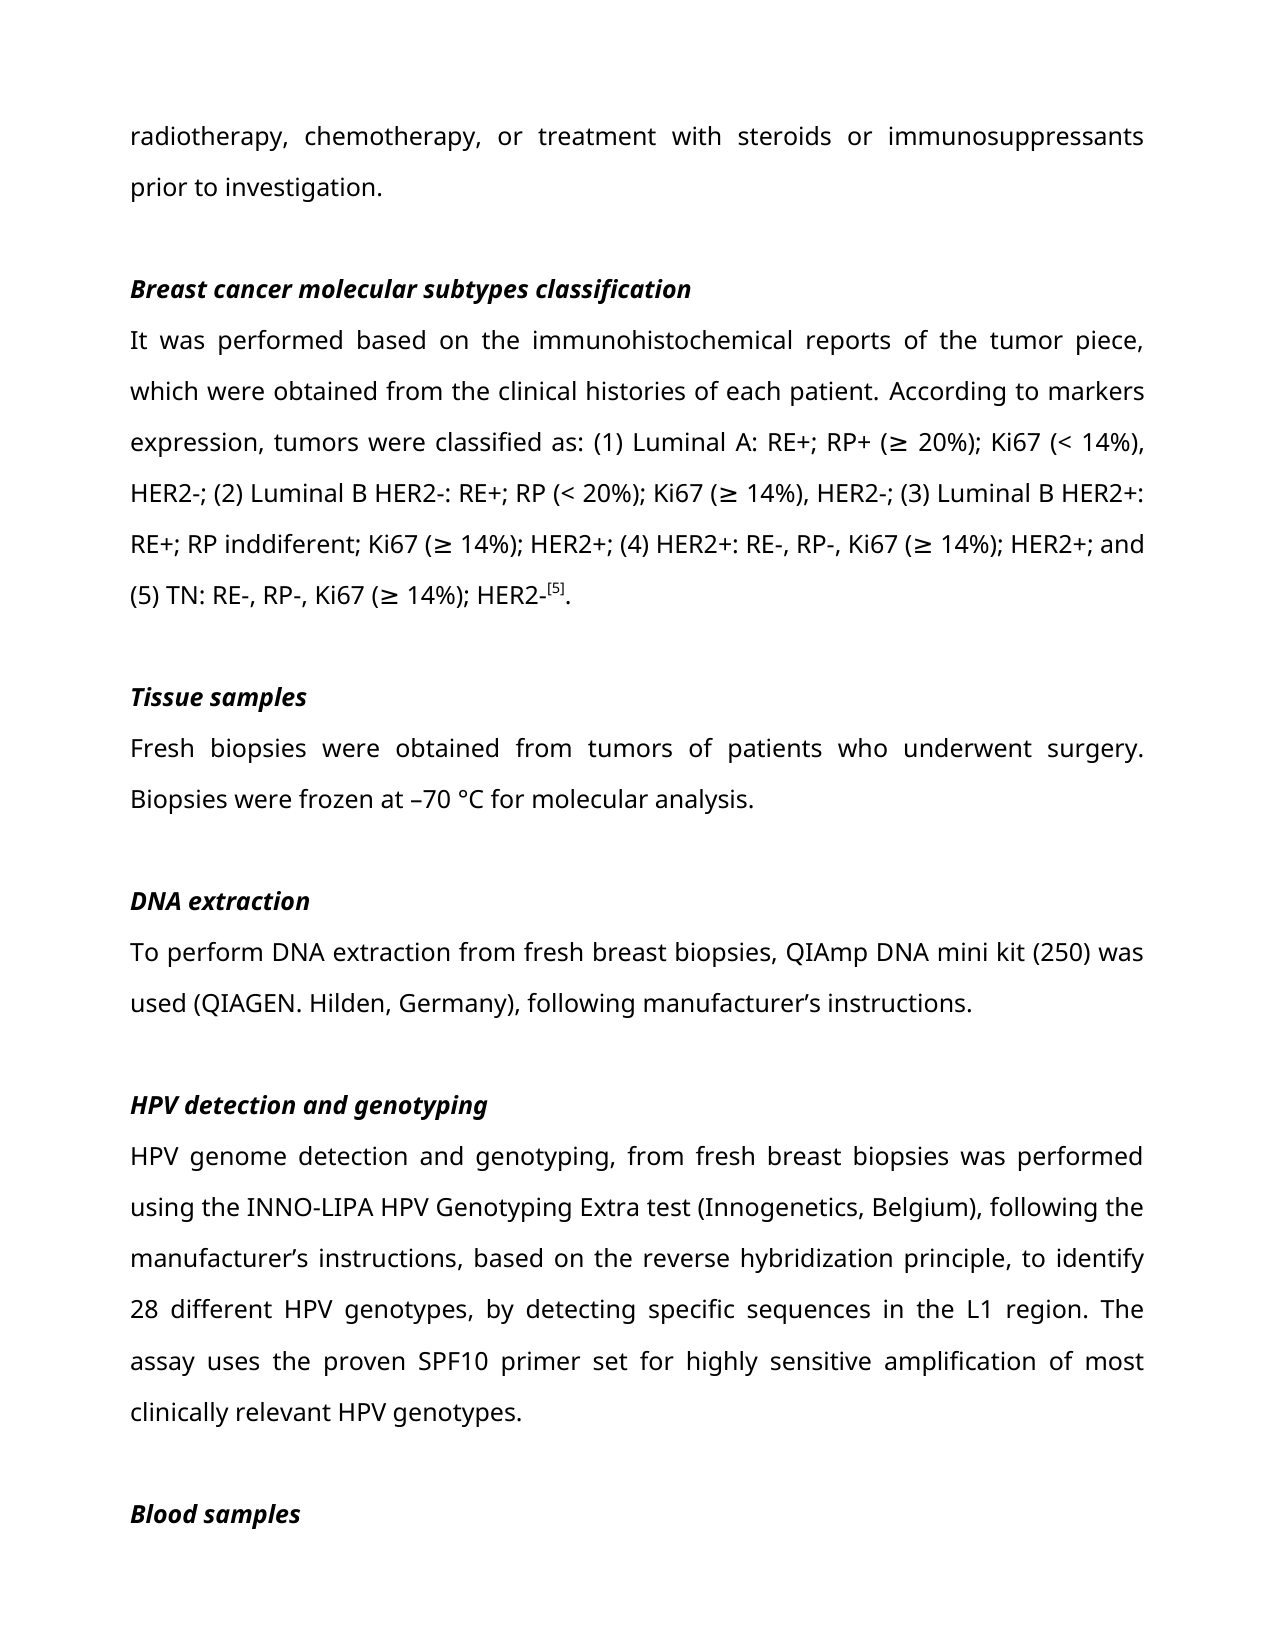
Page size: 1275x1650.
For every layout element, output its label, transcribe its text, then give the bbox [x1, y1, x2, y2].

text DNA extraction [130, 884, 1145, 918]
text Blood samples [130, 1496, 1145, 1530]
text To perform DNA extraction from fresh breast biopsies, QIAmp DNA mini kit (250) was used (QIAGEN. Hilden, Germany), following manufacturer’s instructions. [130, 935, 1145, 1020]
text HPV genome detection and genotyping, from fresh breast biopsies was performed using the INNO-LIPA HPV Genotyping Extra test (Innogenetics, Belgium), following the manufacturer’s instructions, based on the reverse hybridization principle, to identify 28 different HPV genotypes, by detecting specific sequences in the L1 region. The assay uses the proven SPF10 primer set for highly sensitive amplification of most clinically relevant HPV genotypes. [130, 1139, 1145, 1428]
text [130, 118, 1145, 203]
text Tissue samples [130, 679, 1145, 714]
text Fresh biopsies were obtained from tumors of patients who underwent surgery. Biopsies were frozen at –70 °C for molecular analysis. [130, 731, 1145, 816]
text Breast cancer molecular subtypes classification [130, 271, 1145, 305]
text HPV detection and genotyping [130, 1088, 1145, 1122]
text It was performed based on the immunohistochemical reports of the tumor piece, which were obtained from the clinical histories of each patient. According to markers expression, tumors were classified as: (1) Luminal A: RE+; RP+ (≥ 20%); Ki67 (< 14%), HER2-; (2) Luminal B HER2-: RE+; RP (< 20%); Ki67 (≥ 14%), HER2-; (3) Luminal B HER2+: RE+; RP inddiferent; Ki67 (≥ 14%); HER2+; (4) HER2+: RE-, RP-, Ki67 (≥ 14%); HER2+; and (5) TN: RE-, RP-, Ki67 (≥ 14%); HER2-[5]. [130, 322, 1145, 612]
